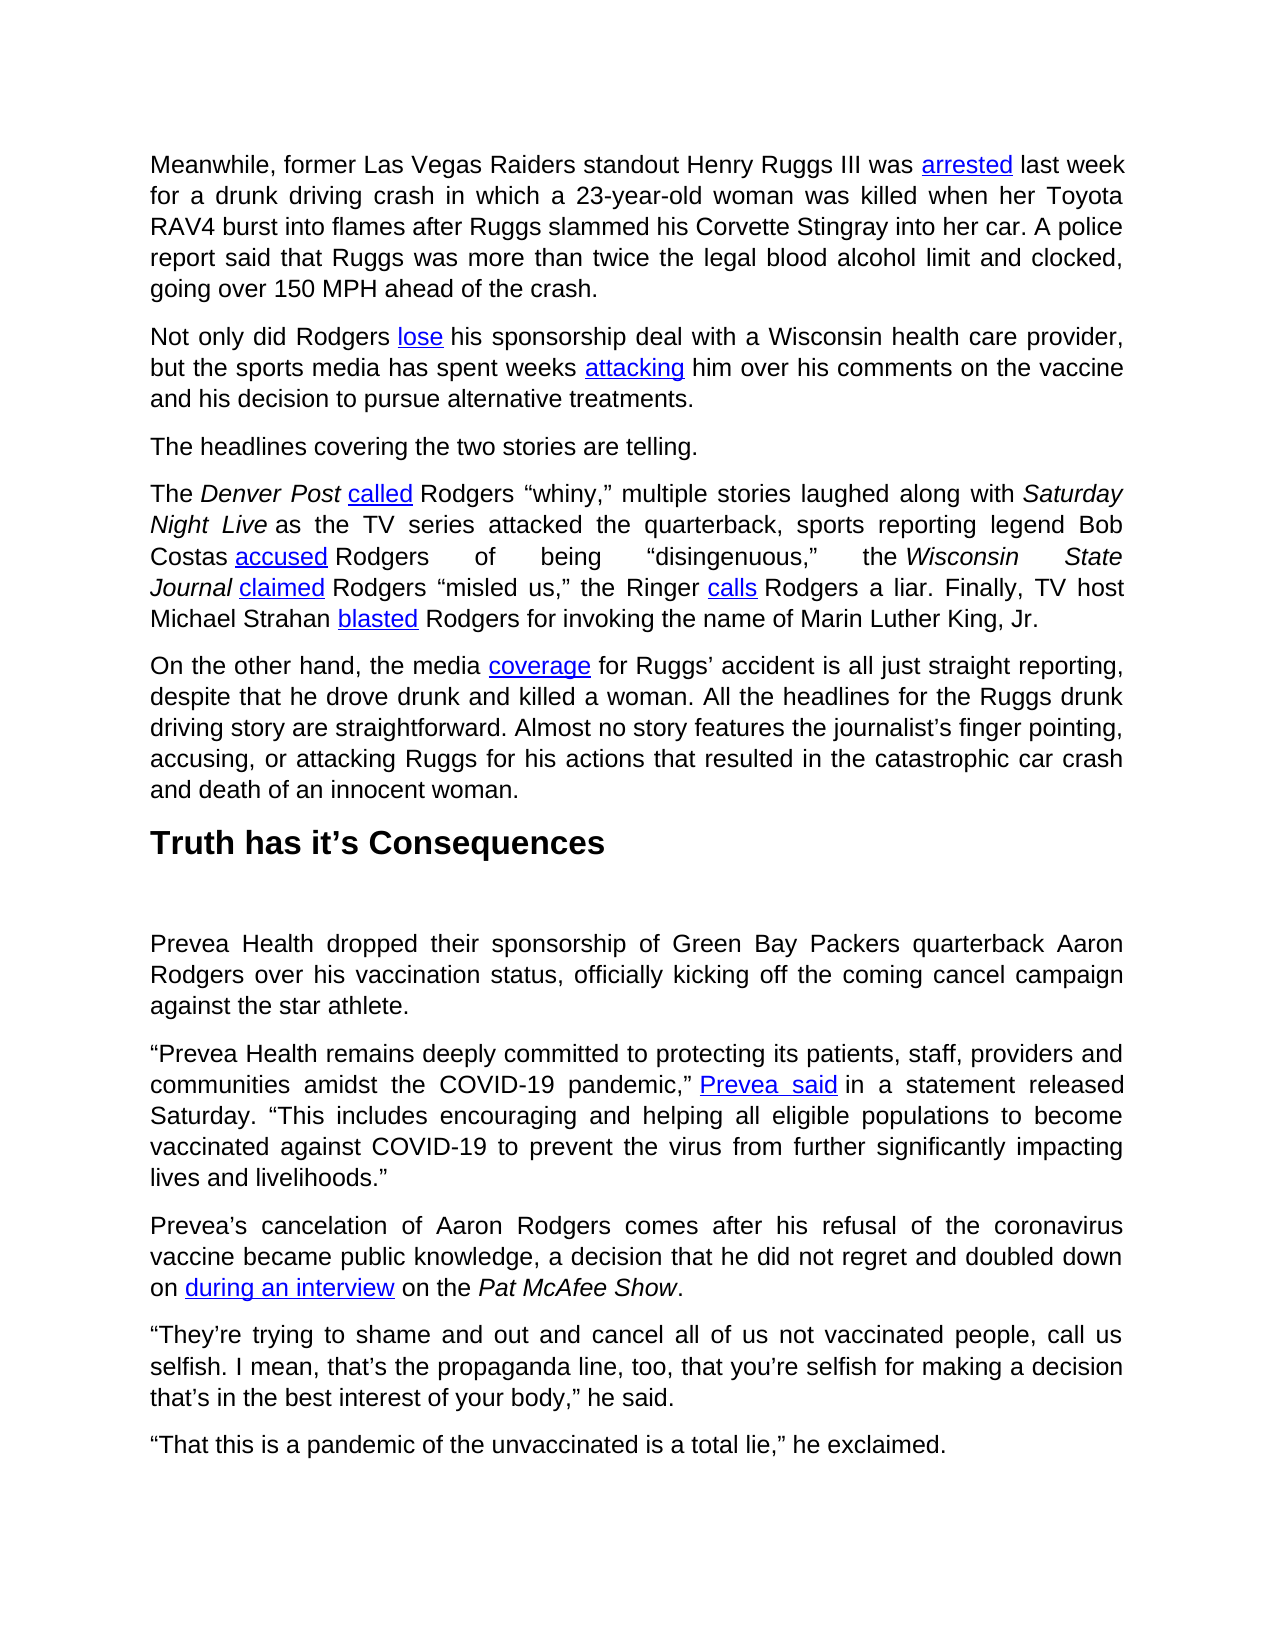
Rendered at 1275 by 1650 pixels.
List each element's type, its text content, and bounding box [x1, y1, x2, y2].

text The headlines covering the two stories are telling. [150, 432, 1125, 460]
text “They’re trying to shame and out and cancel all of us not vaccinated people, call us selfish. I mean, that’s the propaganda line, too, that you’re selfish for making a decision that’s in the best interest of your body,” he said. [150, 1320, 1125, 1411]
text Prevea’s cancelation of Aaron Rodgers comes after his refusal of the coronavirus vaccine became public knowledge, a decision that he did not regret and doubled down on during an interview on the Pat McAfee Show. [150, 1211, 1125, 1301]
text “That this is a pandemic of the unvaccinated is a total lie,” he exclaimed. [150, 1430, 1125, 1459]
text “Prevea Health remains deeply committed to protecting its patients, staff, providers and communities amidst the COVID-19 pandemic,” Prevea said in a statement released Saturday. “This includes encouraging and helping all eligible populations to become vaccinated against COVID-19 to prevent the virus from further significantly impacting lives and livelihoods.” [150, 1039, 1125, 1192]
text Meanwhile, former Las Vegas Raiders standout Henry Ruggs III was arrested last week for a drunk driving crash in which a 23-year-old woman was killed when her Toyota RAV4 burst into flames after Ruggs slammed his Corvette Stingray into her car. A police report said that Ruggs was more than twice the legal blood alcohol limit and clocked, going over 150 MPH ahead of the crash. [150, 150, 1125, 303]
text Prevea Health dropped their sponsorship of Green Bay Packers quarterback Aaron Rodgers over his vaccination status, officially kicking off the coming cancel campaign against the star athlete. [150, 929, 1125, 1020]
text The Denver Post called Rodgers “whiny,” multiple stories laughed along with Saturday Night Live as the TV series attacked the quarterback, sports reporting legend Bob Costas accused Rodgers of being “disingenuous,” the Wisconsin State Journal claimed Rodgers “misled us,” the Ringer calls Rodgers a liar. Finally, TV host Michael Strahan blasted Rodgers for invoking the name of Marin Luther King, Jr. [150, 479, 1125, 632]
text Truth has it’s Consequences [150, 823, 1125, 862]
text On the other hand, the media coverage for Ruggs’ accident is all just straight reporting, despite that he drove drunk and killed a woman. All the headlines for the Ruggs drunk driving story are straightforward. Almost no story features the journalist’s finger pointing, accusing, or attacking Ruggs for his actions that resulted in the catastrophic car crash and death of an innocent woman. [150, 651, 1125, 804]
text Not only did Rodgers lose his sponsorship deal with a Wisconsin health care provider, but the sports media has spent weeks attacking him over his comments on the vaccine and his decision to pursue alternative treatments. [150, 322, 1125, 413]
